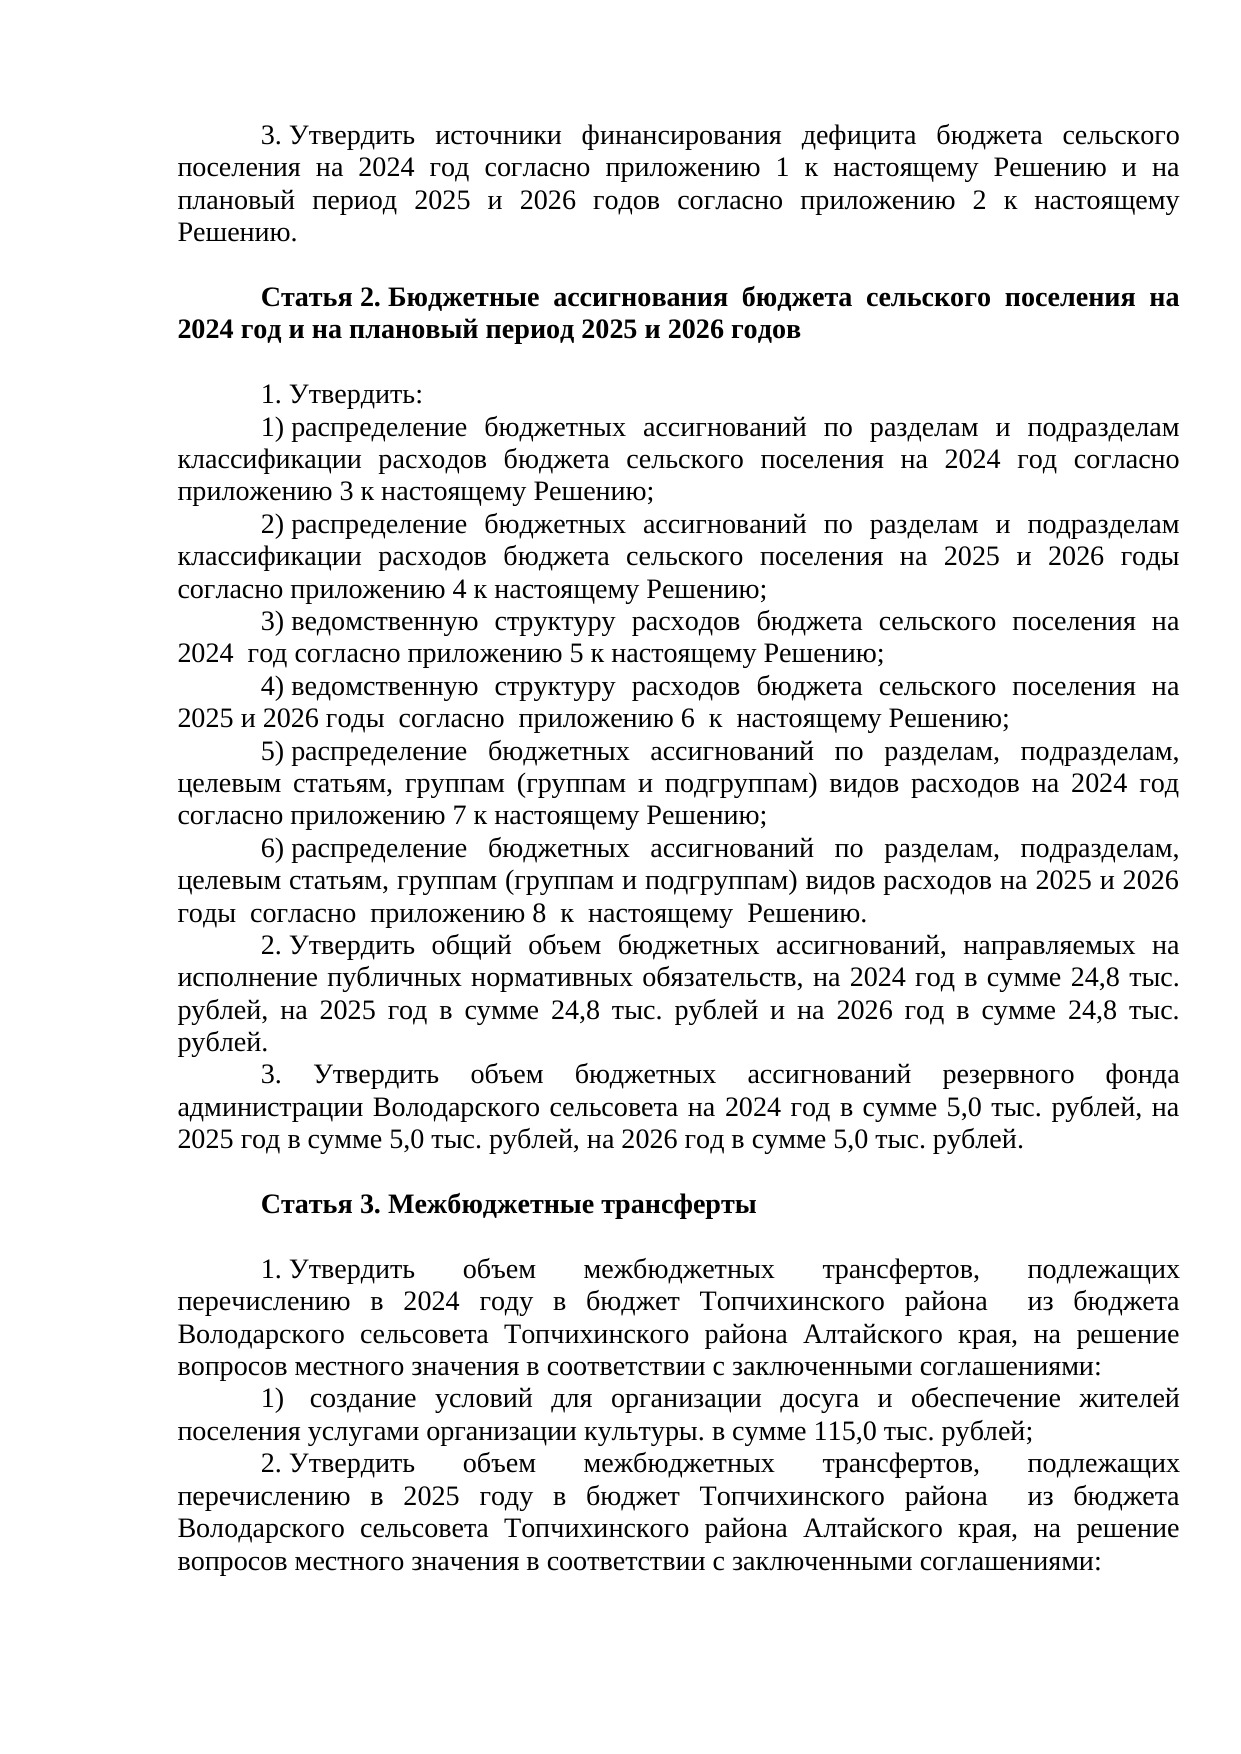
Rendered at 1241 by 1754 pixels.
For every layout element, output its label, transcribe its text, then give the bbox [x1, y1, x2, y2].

text 3. Утвердить источники финансирования дефицита бюджета сельского поселения на 2024 год согласно приложению 1 к настоящему Решению и на плановый период 2025 и 2026 годов согласно приложению 2 к настоящему Решению. [177, 118, 1181, 248]
text 5) распределение бюджетных ассигнований по разделам, подразделам, целевым статьям, группам (группам и подгруппам) видов расходов на 2024 год согласно приложению 7 к настоящему Решению; [177, 734, 1181, 831]
text 1) создание условий для организации досуга и обеспечение жителей поселения услугами организации культуры. в сумме 115,0 тыс. рублей; [177, 1382, 1181, 1446]
text 4) ведомственную структуру расходов бюджета сельского поселения на 2025 и 2026 годы согласно приложению 6 к настоящему Решению; [177, 669, 1181, 734]
text 6) распределение бюджетных ассигнований по разделам, подразделам, целевым статьям, группам (группам и подгруппам) видов расходов на 2025 и 2026 годы согласно приложению 8 к настоящему Решению. [177, 831, 1181, 928]
text 2. Утвердить объем межбюджетных трансфертов, подлежащих перечислению в 2025 году в бюджет Топчихинского района из бюджета Володарского сельсовета Топчихинского района Алтайского края, на решение вопросов местного значения в соответствии с заключенными соглашениями: [177, 1446, 1181, 1576]
text 3) ведомственную структуру расходов бюджета сельского поселения на 2024 год согласно приложению 5 к настоящему Решению; [177, 604, 1181, 669]
text 1. Утвердить объем межбюджетных трансфертов, подлежащих перечислению в 2024 году в бюджет Топчихинского района из бюджета Володарского сельсовета Топчихинского района Алтайского края, на решение вопросов местного значения в соответствии с заключенными соглашениями: [177, 1252, 1181, 1382]
text 2) распределение бюджетных ассигнований по разделам и подразделам классификации расходов бюджета сельского поселения на 2025 и 2026 годы согласно приложению 4 к настоящему Решению; [177, 507, 1181, 604]
text 1) распределение бюджетных ассигнований по разделам и подразделам классификации расходов бюджета сельского поселения на 2024 год согласно приложению 3 к настоящему Решению; [177, 410, 1181, 507]
text 1. Утвердить: [177, 377, 1181, 410]
text Статья 3. Межбюджетные трансферты [177, 1187, 1181, 1219]
text 2. Утвердить общий объем бюджетных ассигнований, направляемых на исполнение публичных нормативных обязательств, на 2024 год в сумме 24,8 тыс. рублей, на 2025 год в сумме 24,8 тыс. рублей и на 2026 год в сумме 24,8 тыс. рублей. [177, 928, 1181, 1058]
text 3. Утвердить объем бюджетных ассигнований резервного фонда администрации Володарского сельсовета на 2024 год в сумме 5,0 тыс. рублей, на 2025 год в сумме 5,0 тыс. рублей, на 2026 год в сумме 5,0 тыс. рублей. [177, 1058, 1181, 1155]
text Статья 2. Бюджетные ассигнования бюджета сельского поселения на 2024 год и на плановый период 2025 и 2026 годов [177, 280, 1181, 345]
